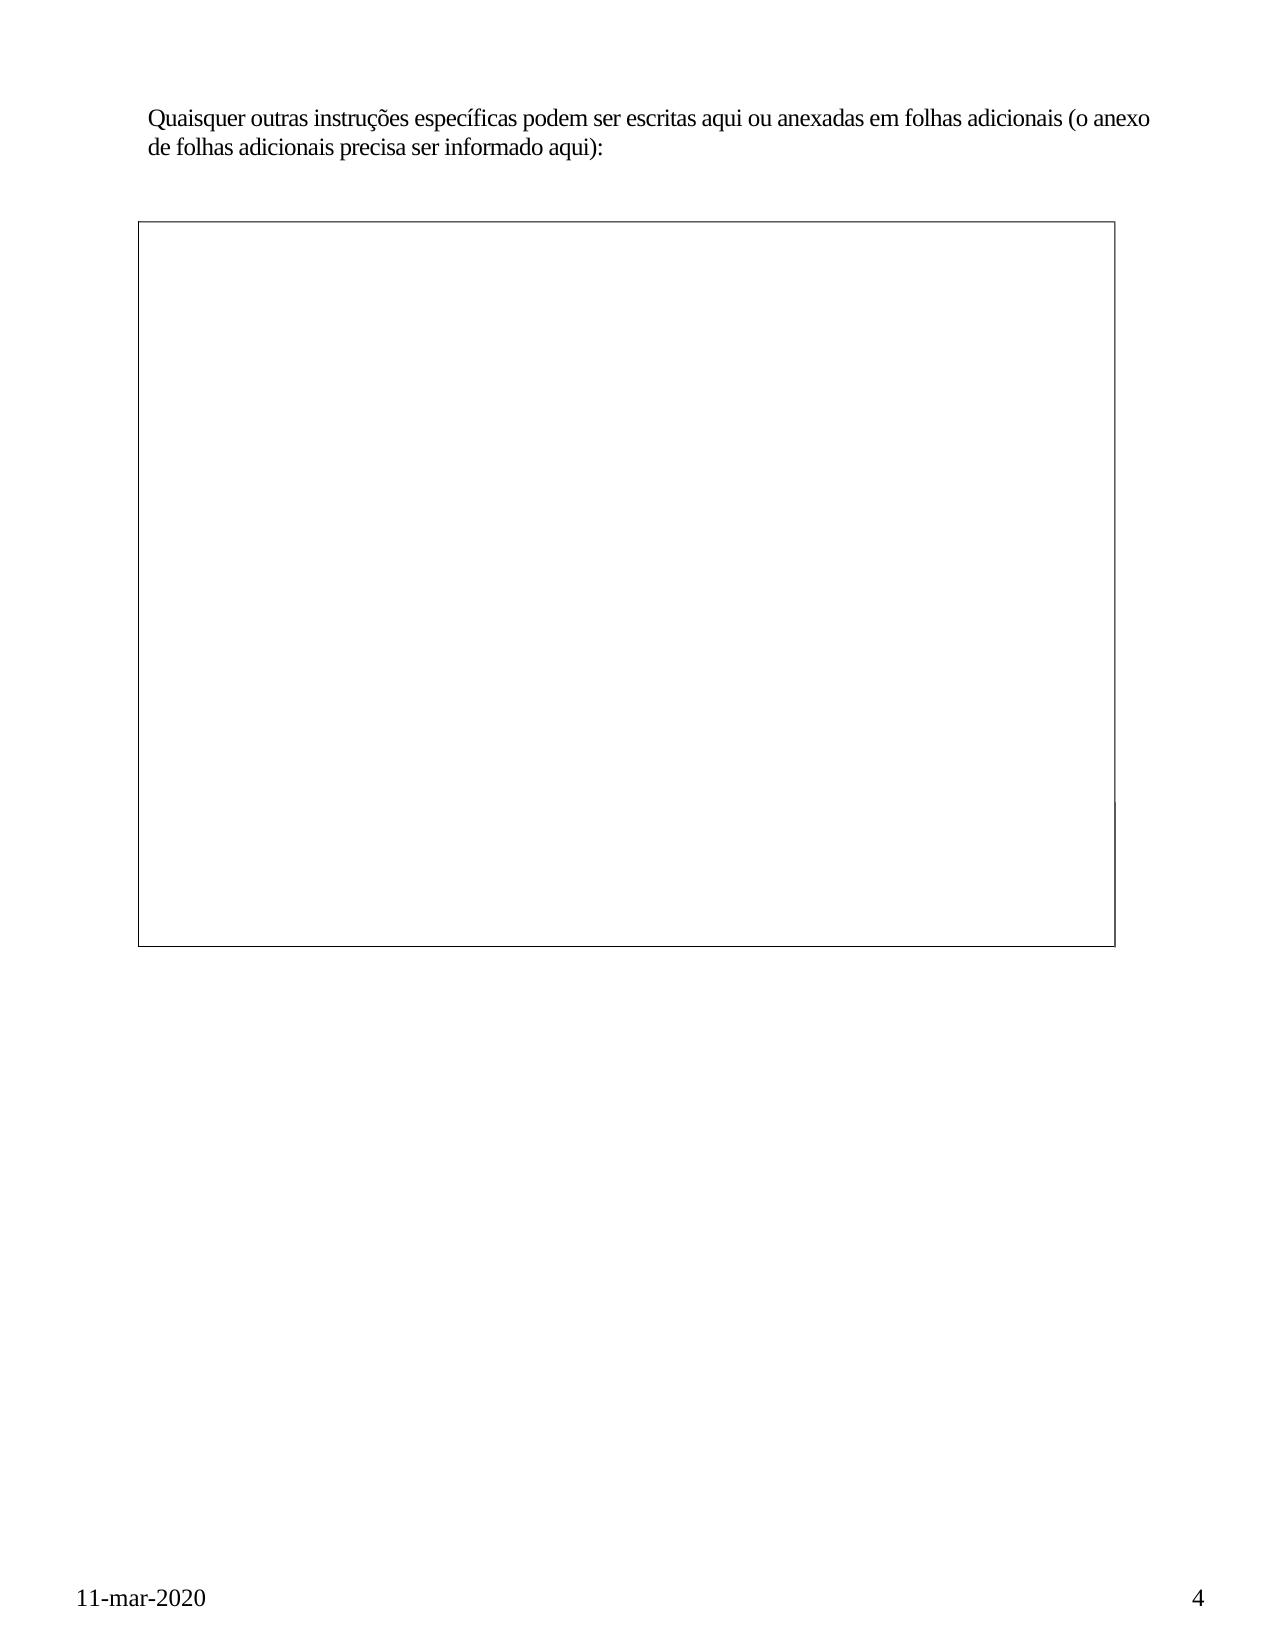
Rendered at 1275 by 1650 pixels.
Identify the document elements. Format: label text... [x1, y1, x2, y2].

text Quaisquer outras instruções específicas podem ser escritas aqui ou anexadas em folhas adicionais (o anexo de folhas adicionais precisa ser informado aqui): [148, 103, 1169, 161]
